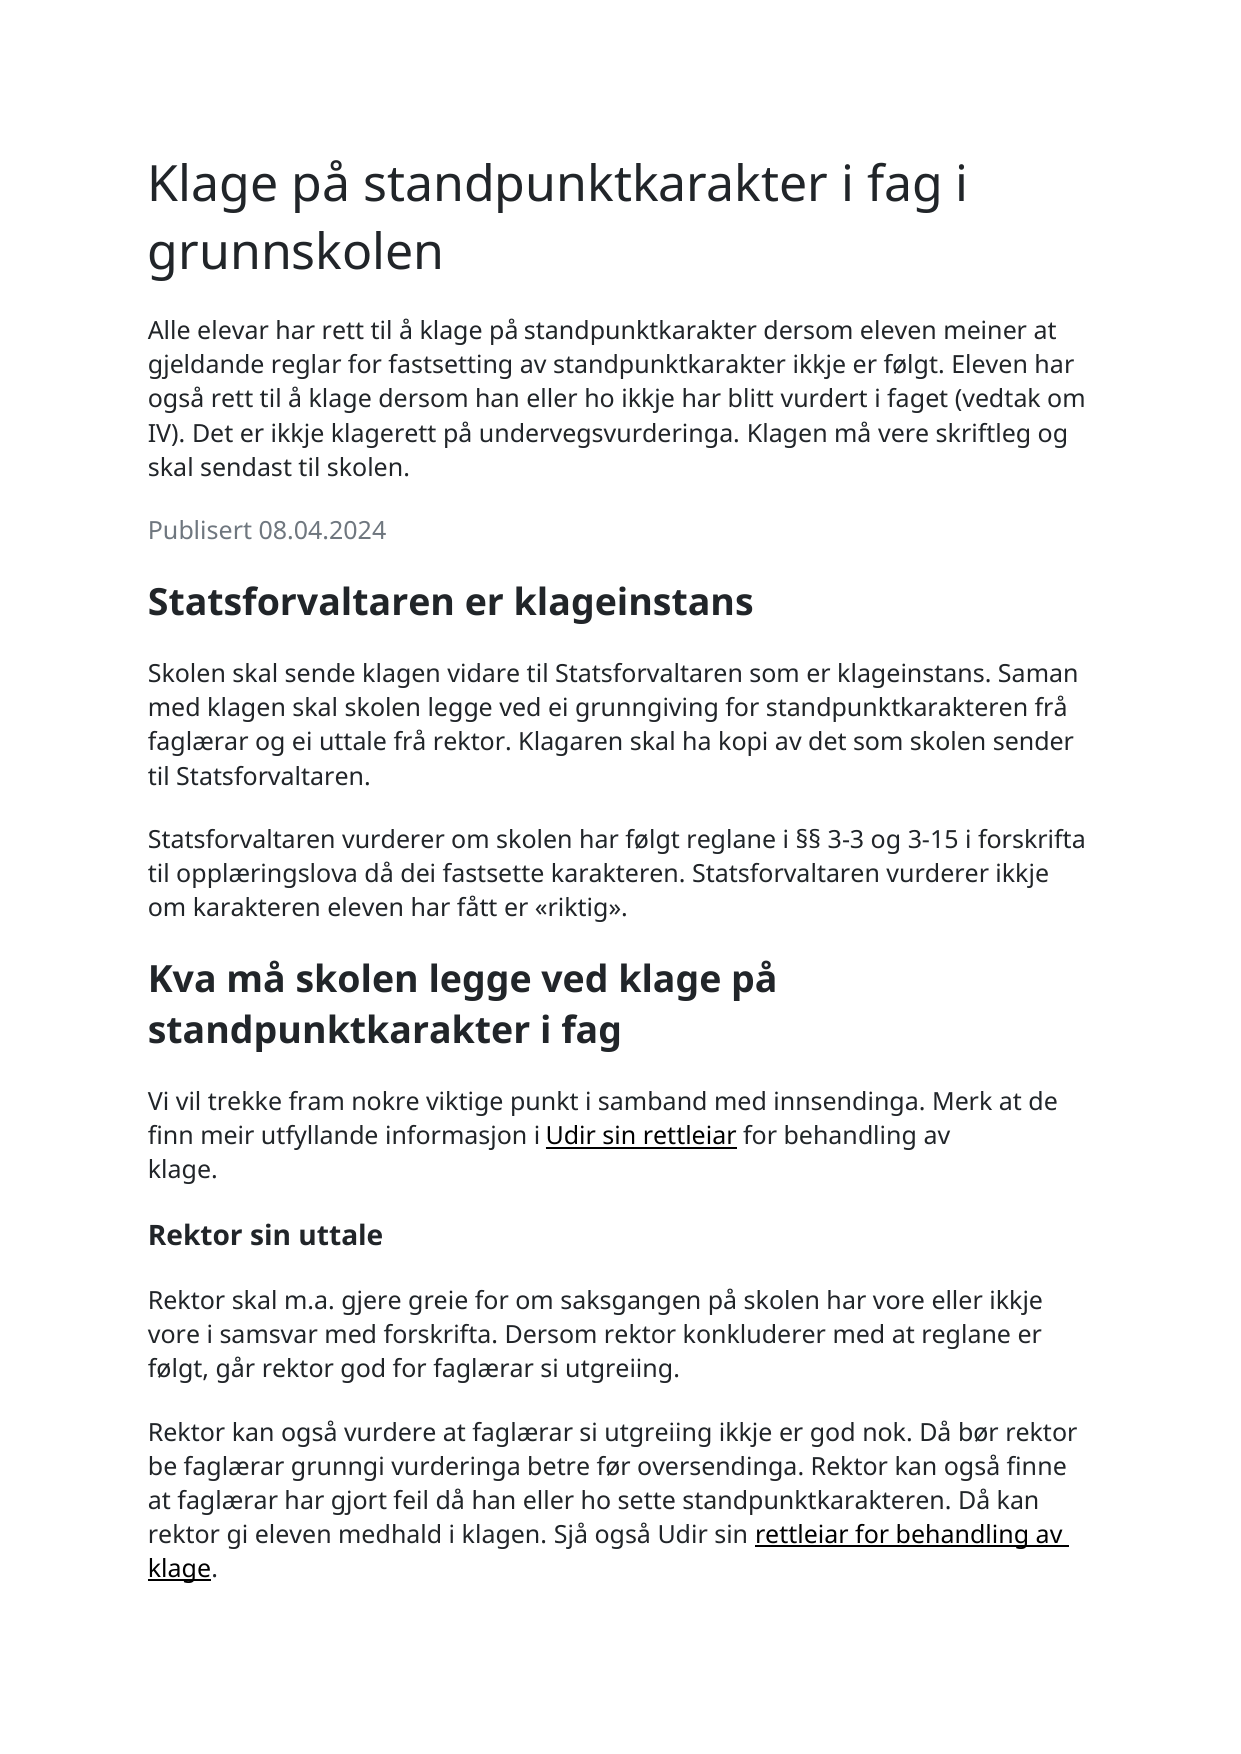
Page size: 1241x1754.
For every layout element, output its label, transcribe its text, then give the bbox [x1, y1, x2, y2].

text Publisert 08.04.2024 [148, 512, 1093, 547]
text Statsforvaltaren er klageinstans [148, 576, 1093, 627]
text Rektor kan også vurdere at faglærar si utgreiing ikkje er god nok. Då bør rektor be faglærar grunngi vurderinga betre før oversendinga. Rektor kan også finne at faglærar har gjort feil då han eller ho sette standpunktkarakteren. Då kan rektor gi eleven medhald i klagen. Sjå også Udir sin rettleiar for behandling av klage. [148, 1414, 1093, 1584]
text Rektor skal m.a. gjere greie for om saksgangen på skolen har vore eller ikkje vore i samsvar med forskrifta. Dersom rektor konkluderer med at reglane er følgt, går rektor god for faglærar si utgreiing. [148, 1283, 1093, 1385]
text Rektor sin uttale [148, 1215, 1093, 1254]
text Skolen skal sende klagen vidare til Statsforvaltaren som er klageinstans. Saman med klagen skal skolen legge ved ei grunngiving for standpunktkarakteren frå faglærar og ei uttale frå rektor. Klagaren skal ha kopi av det som skolen sender til Statsforvaltaren. [148, 656, 1093, 792]
text Alle elevar har rett til å klage på standpunktkarakter dersom eleven meiner at gjeldande reglar for fastsetting av standpunktkarakter ikkje er følgt. Eleven har også rett til å klage dersom han eller ho ikkje har blitt vurdert i faget (vedtak om IV). Det er ikkje klagerett på undervegsvurderinga. Klagen må vere skriftleg og skal sendast til skolen. [148, 313, 1093, 483]
text Klage på standpunktkarakter i fag i grunnskolen [148, 148, 1093, 284]
text Statsforvaltaren vurderer om skolen har følgt reglane i §§ 3-3 og 3-15 i forskrifta til opplæringslova då dei fastsette karakteren. Statsforvaltaren vurderer ikkje om karakteren eleven har fått er «riktig». [148, 821, 1093, 923]
text Kva må skolen legge ved klage på standpunktkarakter i fag [148, 953, 1093, 1055]
text Vi vil trekke fram nokre viktige punkt i samband med innsendinga. Merk at de finn meir utfyllande informasjon i Udir sin rettleiar for behandling av klage. [148, 1084, 1093, 1186]
